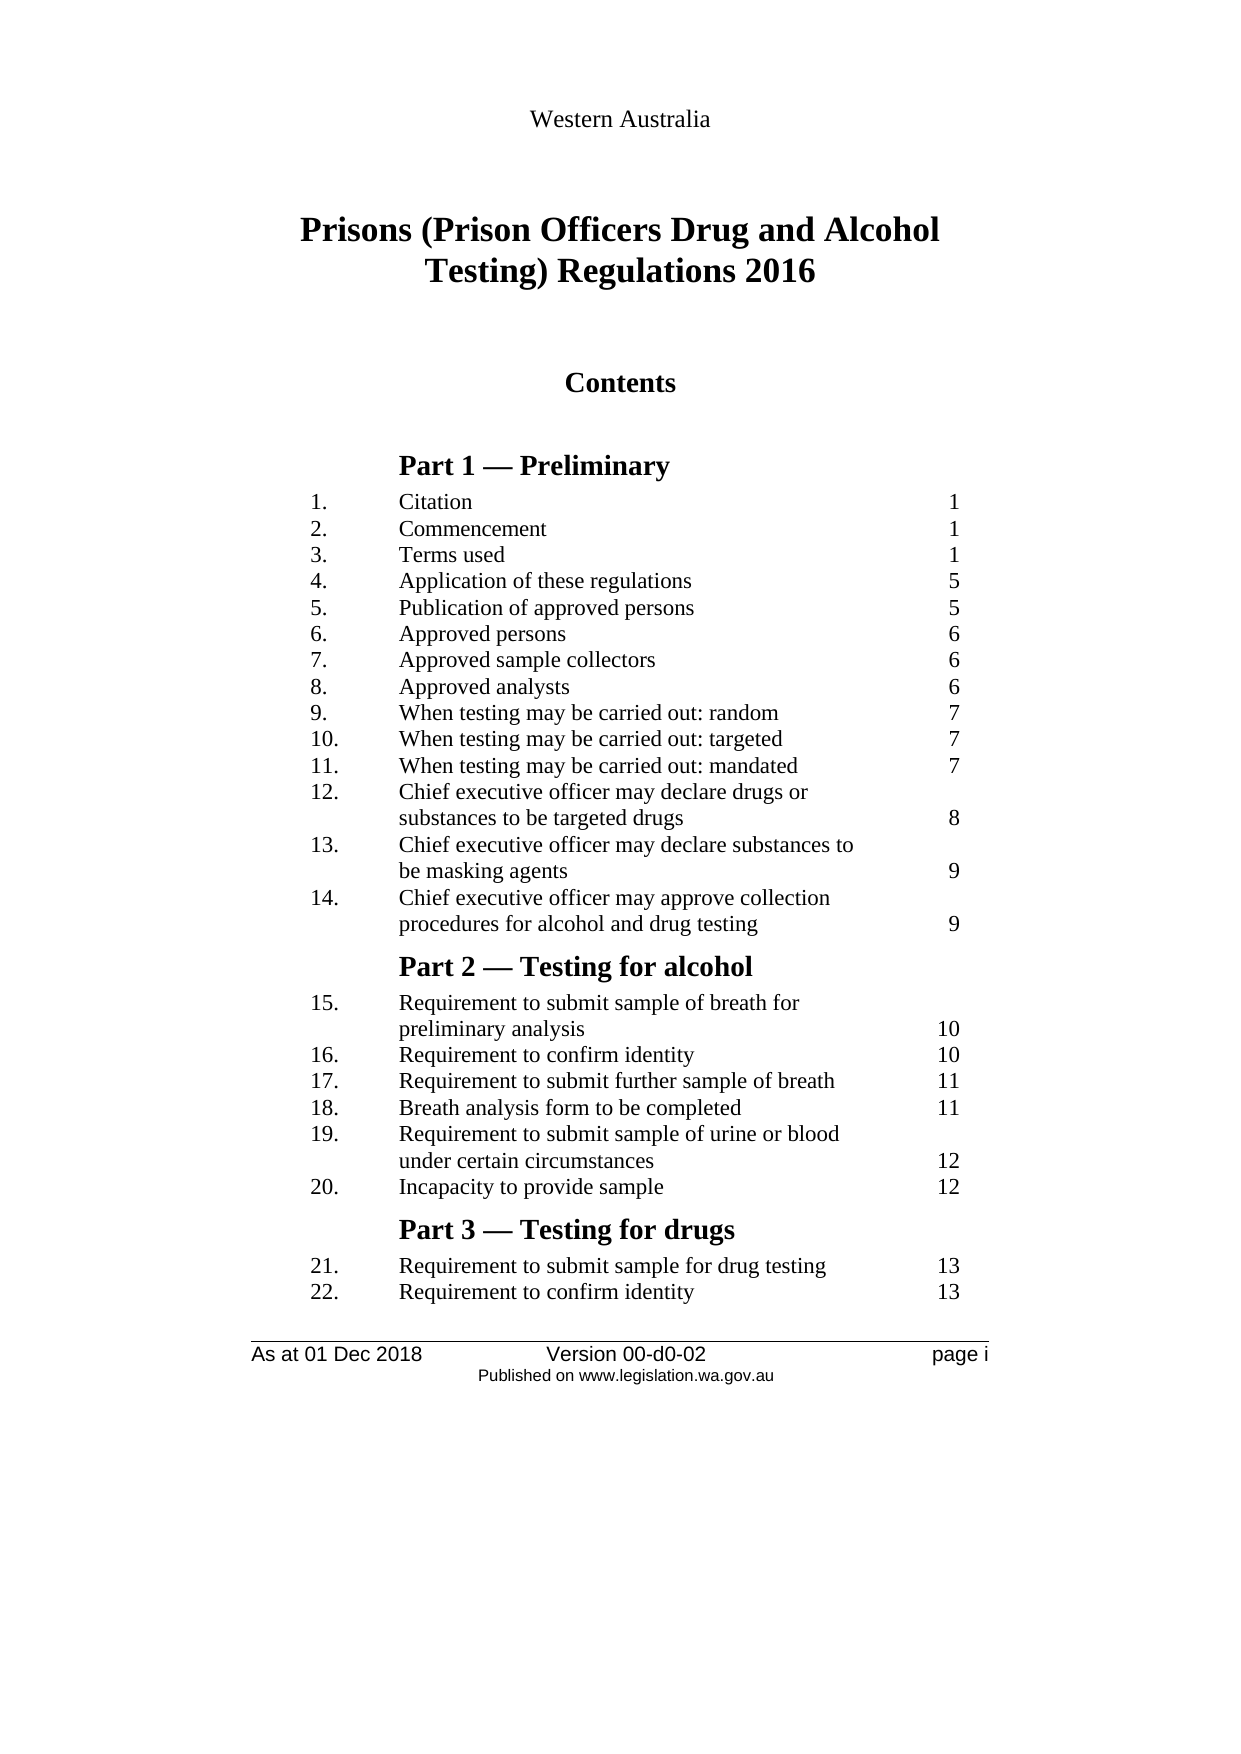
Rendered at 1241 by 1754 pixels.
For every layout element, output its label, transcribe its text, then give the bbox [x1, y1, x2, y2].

text 15. Requirement to submit sample of breath for preliminary analysis 10 [310, 988, 871, 1041]
text 2. Commencement 1 [310, 514, 871, 541]
text Prisons (Prison Officers Drug and Alcohol Testing) Regulations 2016 [251, 208, 989, 290]
text 9. When testing may be carried out: random 7 [310, 699, 871, 725]
text Part 3 — Testing for drugs [399, 1212, 871, 1245]
text 1. Citation 1 [310, 488, 871, 514]
text 22. Requirement to confirm identity 13 [310, 1278, 871, 1304]
text 16. Requirement to confirm identity 10 [310, 1041, 871, 1068]
text 13. Chief executive officer may declare substances to be masking agents 9 [310, 831, 871, 883]
text 3. Terms used 1 [310, 541, 871, 567]
text 20. Incapacity to provide sample 12 [310, 1173, 871, 1199]
text Contents [491, 365, 749, 398]
text 4. Application of these regulations 5 [310, 567, 871, 594]
text 8. Approved analysts 6 [310, 673, 871, 699]
text Part 2 — Testing for alcohol [399, 949, 871, 982]
text 5. Publication of approved persons 5 [310, 594, 871, 620]
text 10. When testing may be carried out: targeted 7 [310, 725, 871, 752]
text 6. Approved persons 6 [310, 620, 871, 646]
text 19. Requirement to submit sample of urine or blood under certain circumstances 12 [310, 1120, 871, 1173]
text Part 1 — Preliminary [399, 448, 871, 482]
text 21. Requirement to submit sample for drug testing 13 [310, 1252, 871, 1278]
text 7. Approved sample collectors 6 [310, 646, 871, 673]
text 11. When testing may be carried out: mandated 7 [310, 752, 871, 778]
text 12. Chief executive officer may declare drugs or substances to be targeted drugs 8 [310, 778, 871, 831]
text 18. Breath analysis form to be completed 11 [310, 1094, 871, 1120]
text Western Australia [251, 104, 989, 133]
text 14. Chief executive officer may approve collection procedures for alcohol and drug testing 9 [310, 883, 871, 936]
text 17. Requirement to submit further sample of breath 11 [310, 1068, 871, 1094]
